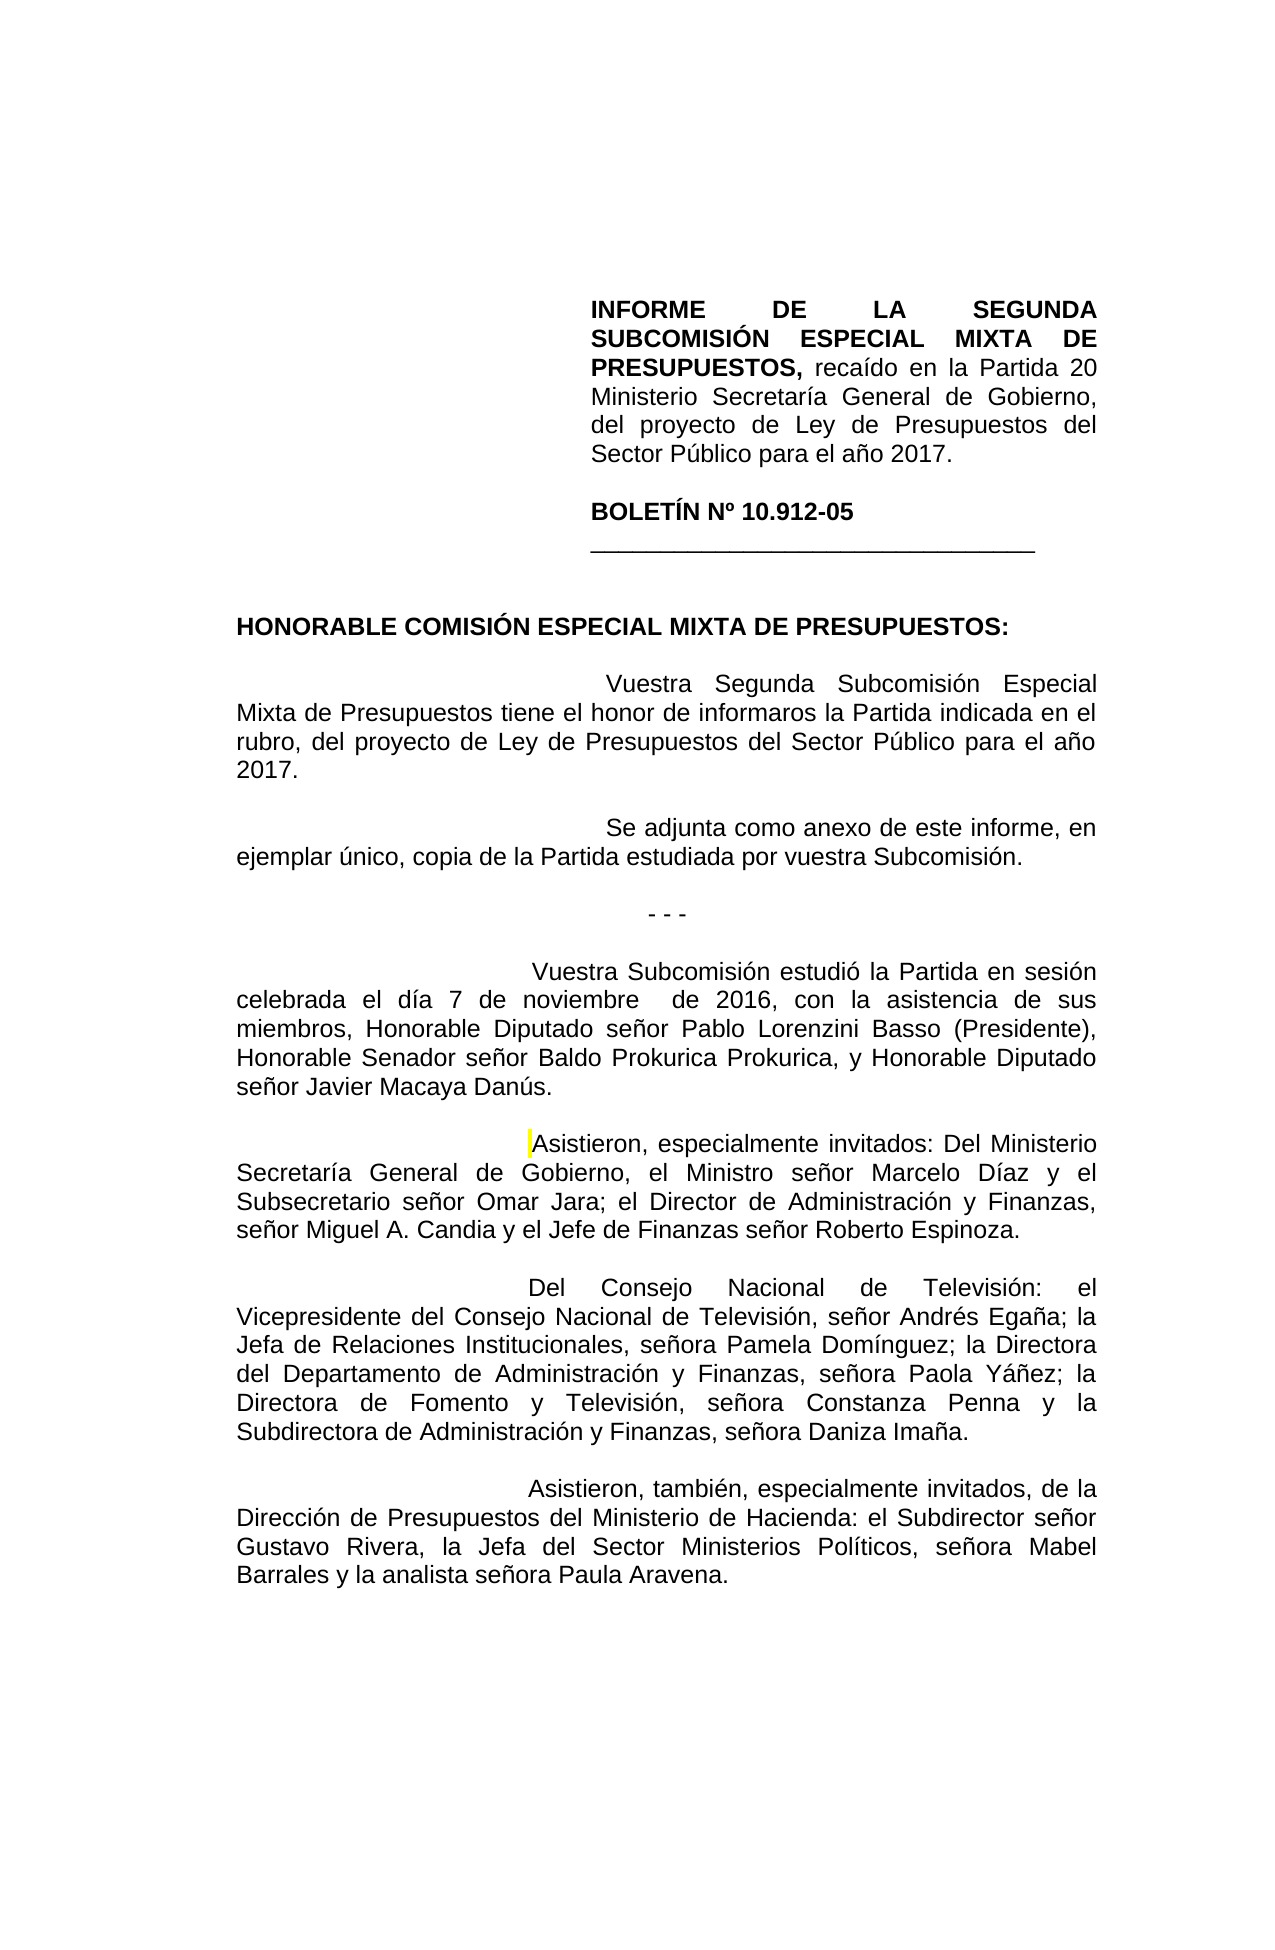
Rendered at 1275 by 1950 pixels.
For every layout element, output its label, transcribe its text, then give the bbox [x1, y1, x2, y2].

text ________________________________ [591, 525, 1098, 554]
text HONORABLE COMISIÓN ESPECIAL MIXTA DE PRESUPUESTOS: [236, 612, 1098, 640]
text Vuestra Subcomisión estudió la Partida en sesión celebrada el día 7 de noviembre de 2016, con la asistencia de sus miembros, Honorable Diputado señor Pablo Lorenzini Basso (Presidente), Honorable Senador señor Baldo Prokurica Prokurica, y Honorable Diputado señor Javier Macaya Danús. [236, 957, 1098, 1100]
text - - - [236, 899, 1098, 928]
text Se adjunta como anexo de este informe, en ejemplar único, copia de la Partida estudiada por vuestra Subcomisión. [236, 813, 1098, 870]
text Vuestra Segunda Subcomisión Especial Mixta de Presupuestos tiene el honor de informaros la Partida indicada en el rubro, del proyecto de Ley de Presupuestos del Sector Público para el año 2017. [236, 669, 1098, 784]
text INFORME DE MIXTA DE PRESUPUESTOS, recaído en 20 Ministerio Secretaría General de Gobierno, del proyecto de Ley de Presupuestos del Sector Público para el año 2017. [591, 295, 1098, 468]
text Asistieron, también, especialmente invitados, de la Dirección de Presupuestos del Ministerio de Hacienda: el Subdirector señor Gustavo Rivera, la Jefa del Sector Ministerios Políticos, señora Mabel Barrales y la analista señora Paula Aravena. [236, 1474, 1098, 1589]
text BOLETÍN Nº 10.912-05 [591, 497, 1098, 525]
text Del Consejo Nacional de Televisión: el Vicepresidente del Consejo Nacional de Televisión, señor Andrés Egaña; la Jefa de Relaciones Institucionales, señora Pamela Domínguez; la Directora del Departamento de Administración y Finanzas, señora Paola Yáñez; la Directora de Fomento y Televisión, señora Constanza Penna y la Subdirectora de Administración y Finanzas, señora Daniza Imaña. [236, 1273, 1098, 1445]
text Asistieron, especialmente invitados: Del Ministerio Secretaría General de Gobierno, el Ministro señor Marcelo Díaz y el Subsecretario señor Omar Jara; el Director de Administración y Finanzas, señor Miguel A. Candia y el Jefe de Finanzas señor Roberto Espinoza. [236, 1129, 1098, 1244]
